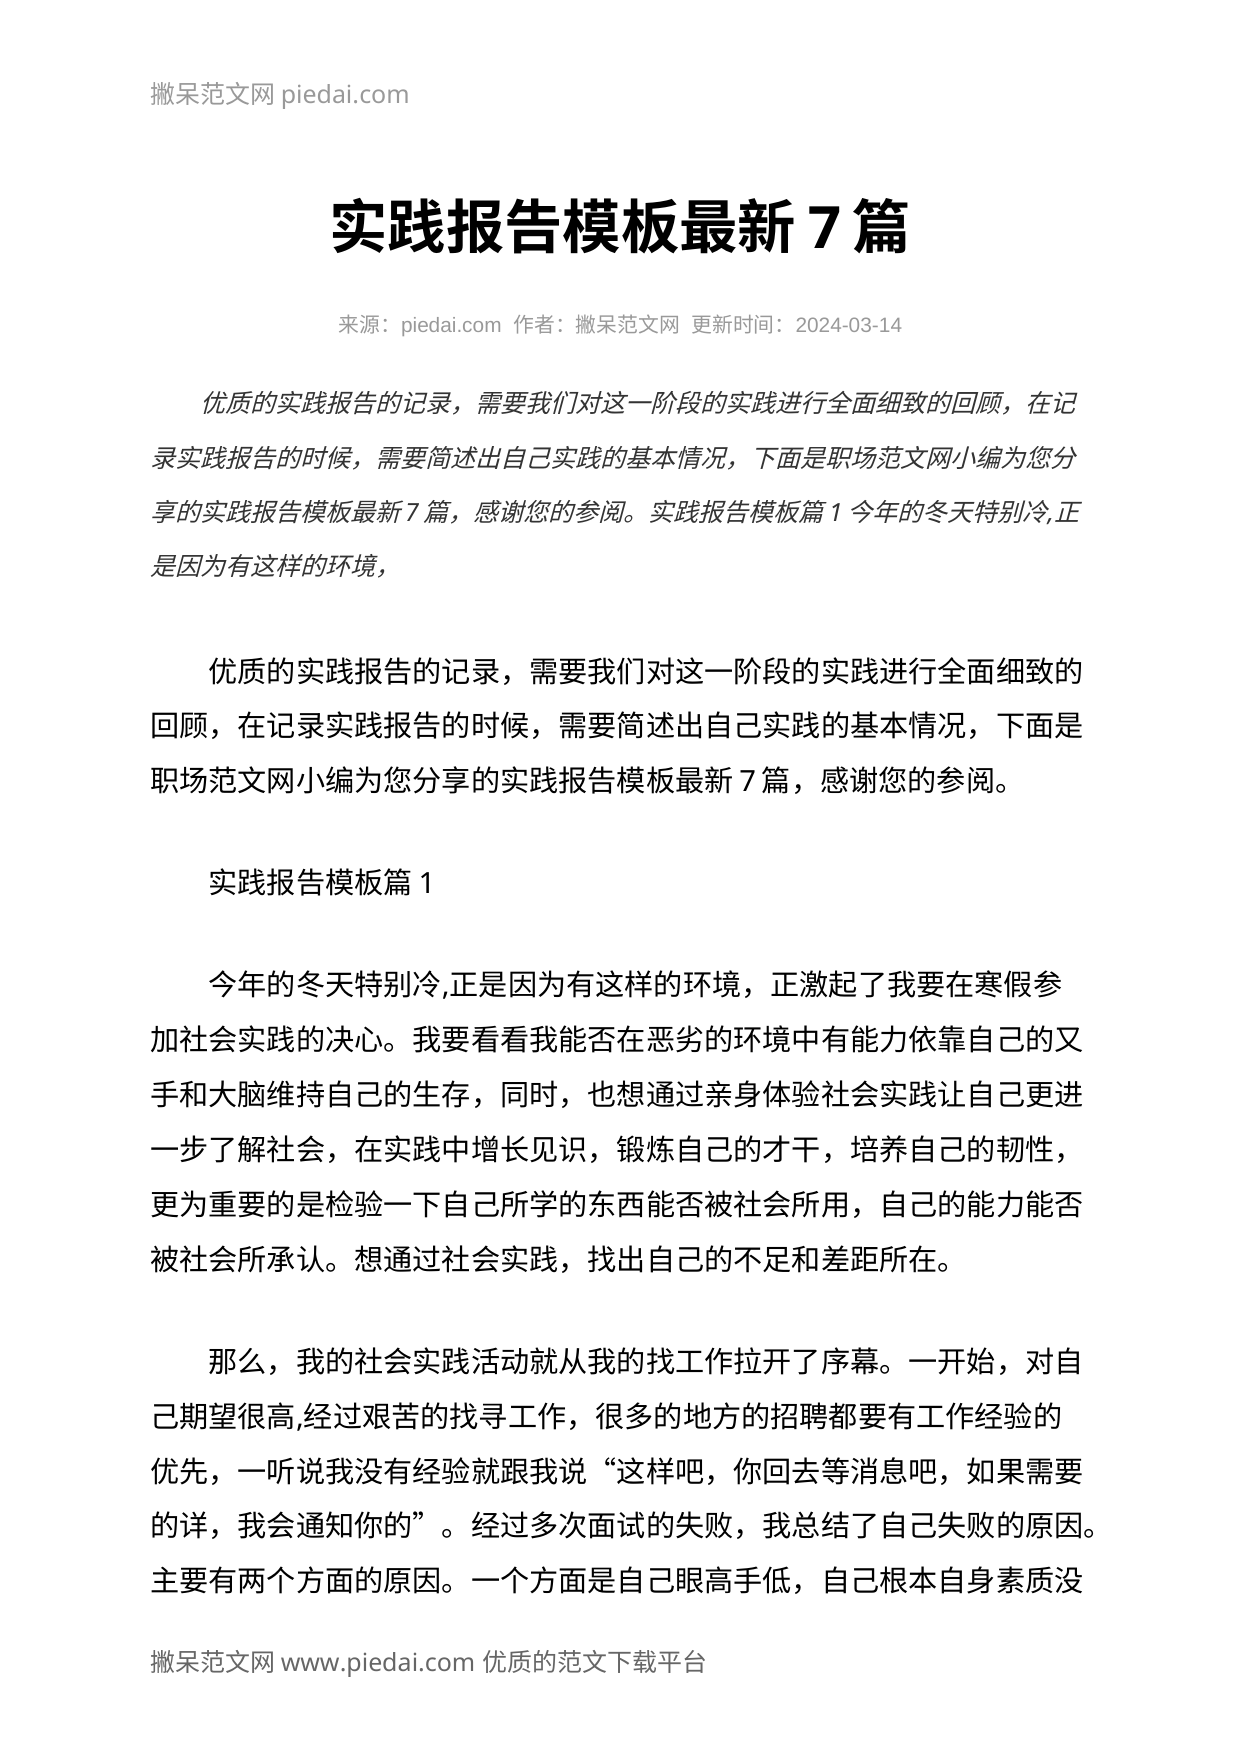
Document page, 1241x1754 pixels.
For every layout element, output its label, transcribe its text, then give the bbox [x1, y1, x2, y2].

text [150, 1338, 1090, 1600]
text 优质的实践报告的记录，需要我们对这一阶段的实践进行全面细致的回顾，在记录实践报告的时候，需要简述出自己实践的基本情况，下面是职场范文网小编为您分享的实践报告模板最新7篇，感谢您的参阅。 [150, 648, 1090, 800]
text 来源：piedai.com 作者：撇呆范文网 更新时间：2024-03-14 [150, 313, 1090, 337]
subtitle 实践报告模板最新7篇 [150, 181, 1090, 266]
text 今年的冬天特别冷,正是因为有这样的环境，正激起了我要在寒假参加社会实践的决心。我要看看我能否在恶劣的环境中有能力依靠自己的又手和大脑维持自己的生存，同时，也想通过亲身体验社会实践让自己更进一步了解社会，在实践中增长见识，锻炼自己的才干，培养自己的韧性，更为重要的是检验一下自己所学的东西能否被社会所用，自己的能力能否被社会所承认。想通过社会实践，找出自己的不足和差距所在。 [150, 962, 1090, 1279]
text 实践报告模板篇1 [150, 860, 1090, 902]
text 优质的实践报告的记录，需要我们对这一阶段的实践进行全面细致的回顾，在记录实践报告的时候，需要简述出自己实践的基本情况，下面是职场范文网小编为您分享的实践报告模板最新7篇，感谢您的参阅。实践报告模板篇1今年的冬天特别冷,正是因为有这样的环境， [150, 384, 1090, 583]
